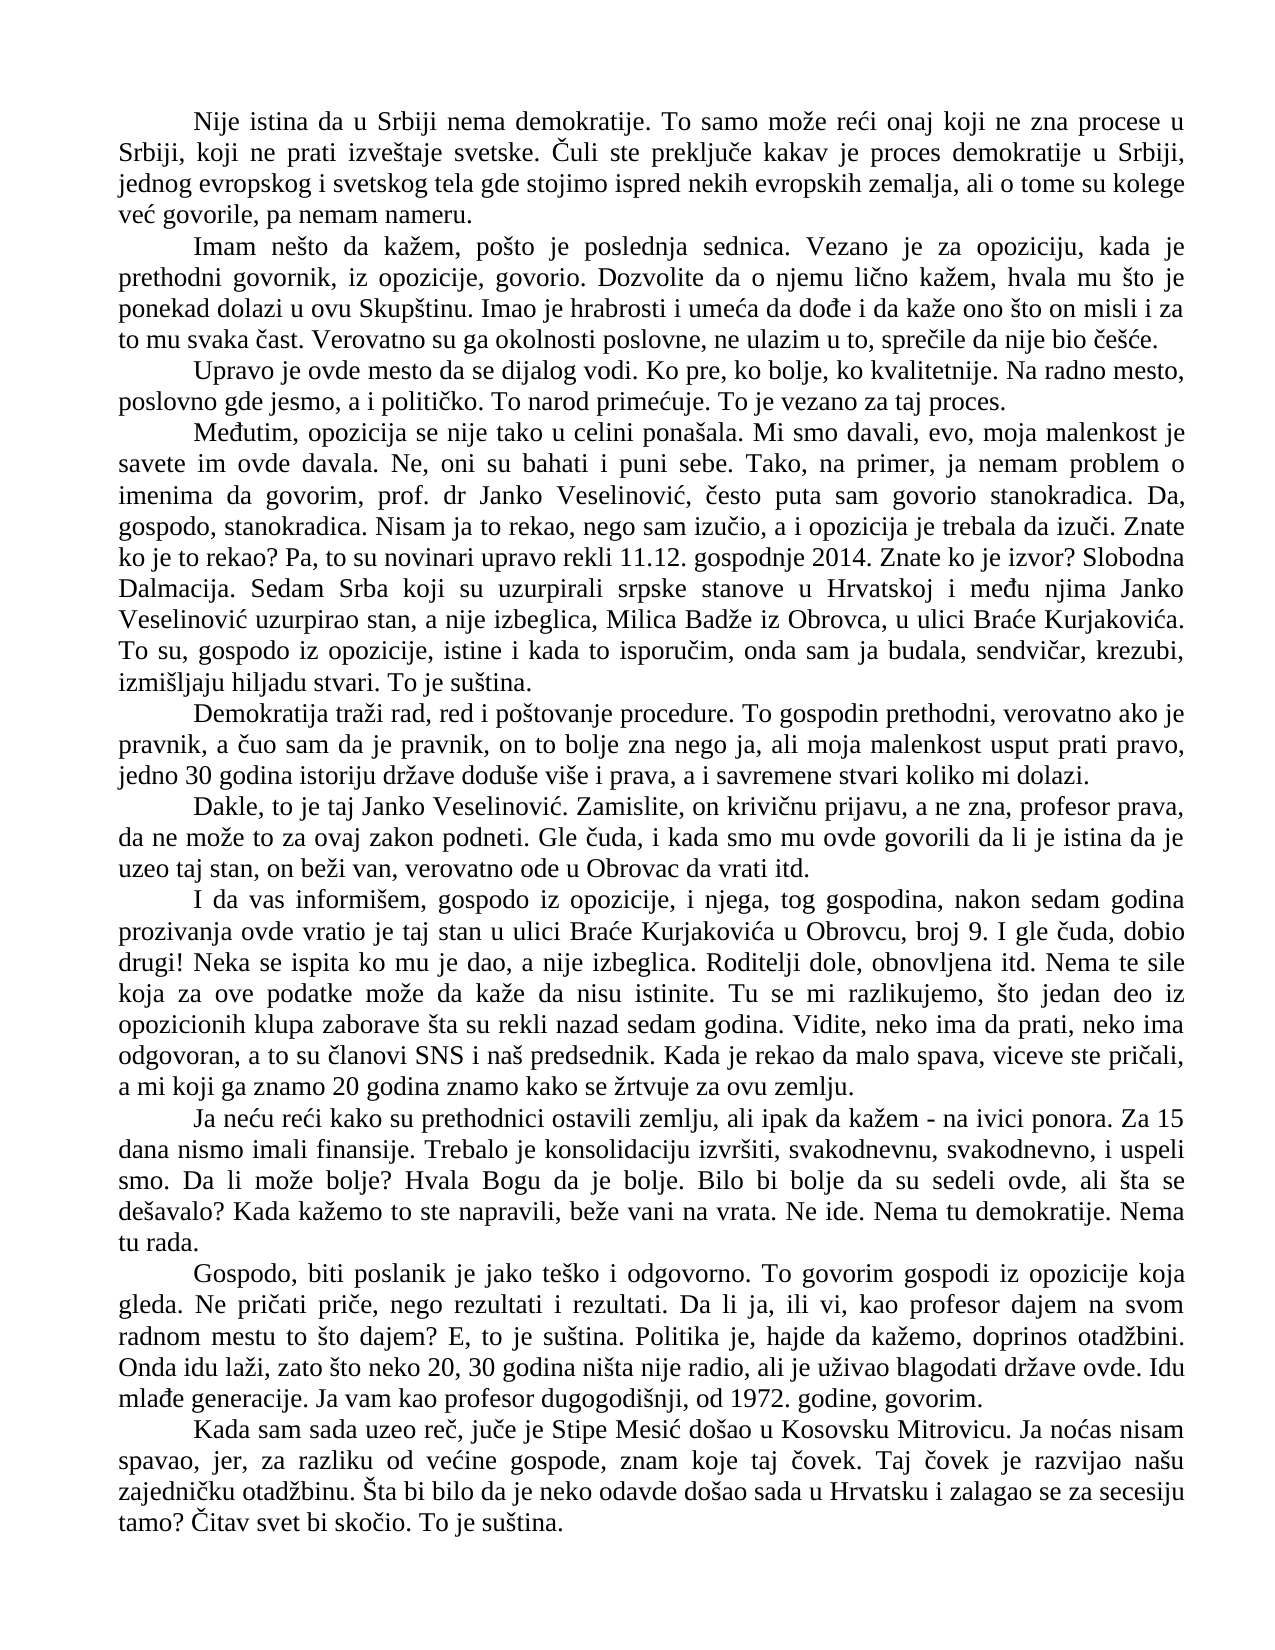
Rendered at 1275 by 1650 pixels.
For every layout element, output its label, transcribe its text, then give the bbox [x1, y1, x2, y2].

text Nije istina da u Srbiji nema demokratije. To samo može reći onaj koji ne zna procese u Srbiji, koji ne prati izveštaje svetske. Čuli ste preključe kakav je proces demokratije u Srbiji, jednog evropskog i svetskog tela gde stojimo ispred nekih evropskih zemalja, ali o tome su kolege već govorile, pa nemam nameru. [118, 105, 1186, 229]
text Ja neću reći kako su prethodnici ostavili zemlju, ali ipak da kažem - na ivici ponora. Za 15 dana nismo imali finansije. Trebalo je konsolidaciju izvršiti, svakodnevnu, svakodnevno, i uspeli smo. Da li može bolje? Hvala Bogu da je bolje. Bilo bi bolje da su sedeli ovde, ali šta se dešavalo? Kada kažemo to ste napravili, beže vani na vrata. Ne ide. Nema tu demokratije. Nema tu rada. [118, 1102, 1186, 1257]
text Međutim, opozicija se nije tako u celini ponašala. Mi smo davali, evo, moja malenkost je savete im ovde davala. Ne, oni su bahati i puni sebe. Tako, na primer, ja nemam problem o imenima da govorim, prof. dr Janko Veselinović, često puta sam govorio stanokradica. Da, gospodo, stanokradica. Nisam ja to rekao, nego sam izučio, a i opozicija je trebala da izuči. Znate ko je to rekao? Pa, to su novinari upravo rekli 11.12. gospodnje 2014. Znate ko je izvor? Slobodna Dalmacija. Sedam Srba koji su uzurpirali srpske stanove u Hrvatskoj i među njima Janko Veselinović uzurpirao stan, a nije izbeglica, Milica Badže iz Obrovca, u ulici Braće Kurjakovića. To su, gospodo iz opozicije, istine i kada to isporučim, onda sam ja budala, sendvičar, krezubi, izmišljaju hiljadu stvari. To je suština. [118, 416, 1186, 697]
text Gospodo, biti poslanik je jako teško i odgovorno. To govorim gospodi iz opozicije koja gleda. Ne pričati priče, nego rezultati i rezultati. Da li ja, ili vi, kao profesor dajem na svom radnom mestu to što dajem? E, to je suština. Politika je, hajde da kažemo, doprinos otadžbini. Onda idu laži, zato što neko 20, 30 godina ništa nije radio, ali je uživao blagodati države ovde. Idu mlađe generacije. Ja vam kao profesor dugogodišnji, od 1972. godine, govorim. [118, 1257, 1186, 1413]
text Demokratija traži rad, red i poštovanje procedure. To gospodin prethodni, verovatno ako je pravnik, a čuo sam da je pravnik, on to bolje zna nego ja, ali moja malenkost usput prati pravo, jedno 30 godina istoriju države doduše više i prava, a i savremene stvari koliko mi dolazi. [118, 697, 1186, 790]
text I da vas informišem, gospodo iz opozicije, i njega, tog gospodina, nakon sedam godina prozivanja ovde vratio je taj stan u ulici Braće Kurjakovića u Obrovcu, broj 9. I gle čuda, dobio drugi! Neka se ispita ko mu je dao, a nije izbeglica. Roditelji dole, obnovljena itd. Nema te sile koja za ove podatke može da kaže da nisu istinite. Tu se mi razlikujemo, što jedan deo iz opozicionih klupa zaborave šta su rekli nazad sedam godina. Vidite, neko ima da prati, neko ima odgovoran, a to su članovi SNS i naš predsednik. Kada je rekao da malo spava, viceve ste pričali, a mi koji ga znamo 20 godina znamo kako se žrtvuje za ovu zemlju. [118, 884, 1186, 1102]
text Upravo je ovde mesto da se dijalog vodi. Ko pre, ko bolje, ko kvalitetnije. Na radno mesto, poslovno gde jesmo, a i političko. To narod primećuje. To je vezano za taj proces. [118, 354, 1186, 416]
text Imam nešto da kažem, pošto je poslednja sednica. Vezano je za opoziciju, kada je prethodni govornik, iz opozicije, govorio. Dozvolite da o njemu lično kažem, hvala mu što je ponekad dolazi u ovu Skupštinu. Imao je hrabrosti i umeća da dođe i da kaže ono što on misli i za to mu svaka čast. Verovatno su ga okolnosti poslovne, ne ulazim u to, sprečile da nije bio češće. [118, 229, 1186, 354]
text Dakle, to je taj Janko Veselinović. Zamislite, on krivičnu prijavu, a ne zna, profesor prava, da ne može to za ovaj zakon podneti. Gle čuda, i kada smo mu ovde govorili da li je istina da je uzeo taj stan, on beži van, verovatno ode u Obrovac da vrati itd. [118, 790, 1186, 884]
text Kada sam sada uzeo reč, juče je Stipe Mesić došao u Kosovsku Mitrovicu. Ja noćas nisam spavao, jer, za razliku od većine gospode, znam koje taj čovek. Taj čovek je razvijao našu zajedničku otadžbinu. Šta bi bilo da je neko odavde došao sada u Hrvatsku i zalagao se za secesiju tamo? Čitav svet bi skočio. To je suština. [118, 1413, 1186, 1538]
